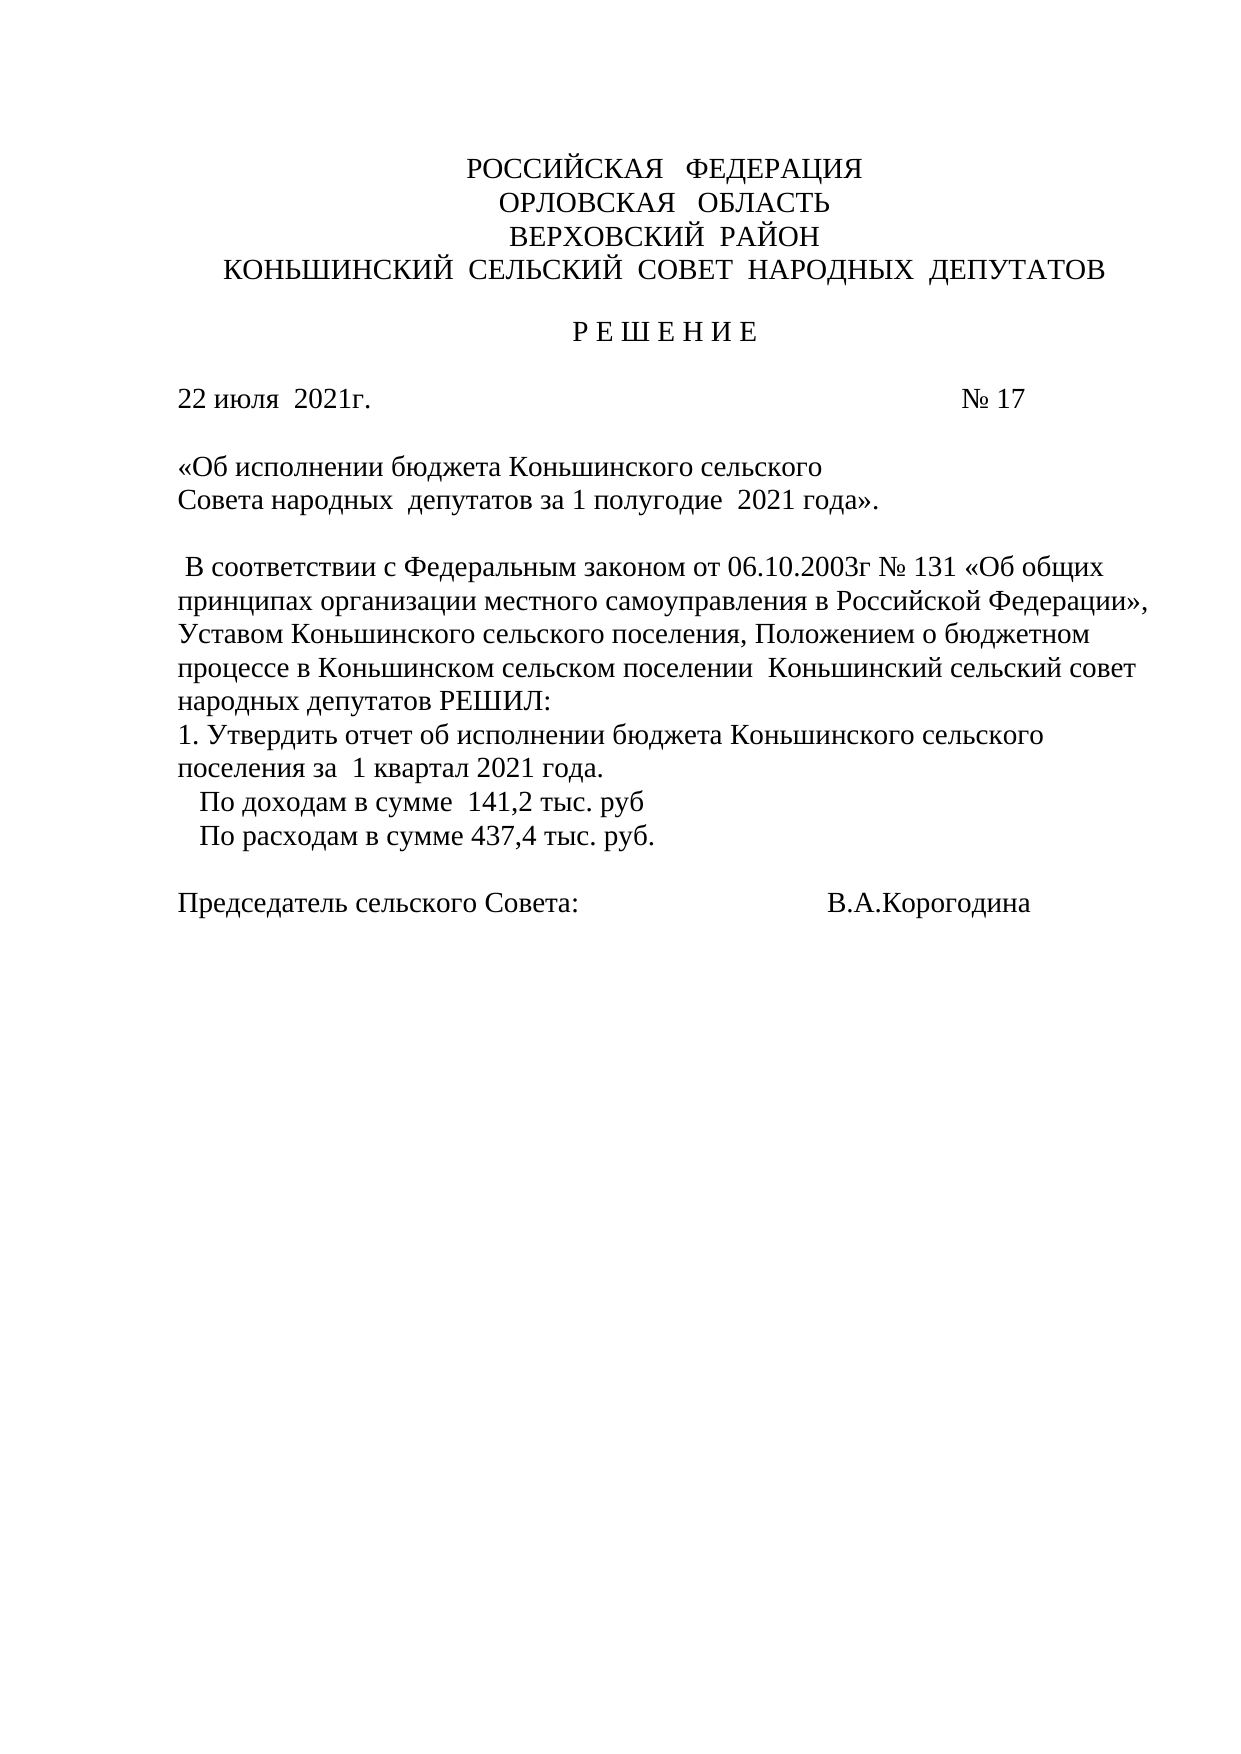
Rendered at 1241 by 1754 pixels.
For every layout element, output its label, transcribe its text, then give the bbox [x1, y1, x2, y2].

text ОРЛОВСКАЯ ОБЛАСТЬ [177, 185, 1152, 219]
text По доходам в сумме 141,2 тыс. руб [177, 784, 1152, 818]
text ВЕРХОВСКИЙ РАЙОН КОНЬШИНСКИЙ СЕЛЬСКИЙ СОВЕТ НАРОДНЫХ ДЕПУТАТОВ [177, 219, 1152, 286]
text Председатель сельского Совета: В.А.Корогодина [177, 885, 1152, 918]
text В соответствии с Федеральным законом от 06.10.2003г № 131 «Об общих принципах организации местного самоуправления в Российской Федерации», Уставом Коньшинского сельского поселения, Положением о бюджетном процессе в Коньшинском сельском поселении Коньшинский сельский совет народных депутатов РЕШИЛ: [177, 549, 1152, 717]
text РОССИЙСКАЯ ФЕДЕРАЦИЯ [177, 152, 1152, 185]
text 22 июля 2021г. № 17 [177, 382, 1152, 415]
text 1. Утвердить отчет об исполнении бюджета Коньшинского сельского поселения за 1 квартал 2021 года. [177, 717, 1152, 784]
text По расходам в сумме 437,4 тыс. руб. [177, 818, 1152, 851]
text «Об исполнении бюджета Коньшинского сельского Совета народных депутатов за 1 полугодие 2021 года». [177, 449, 1152, 516]
text Р Е Ш Е Н И Е [177, 314, 1152, 348]
